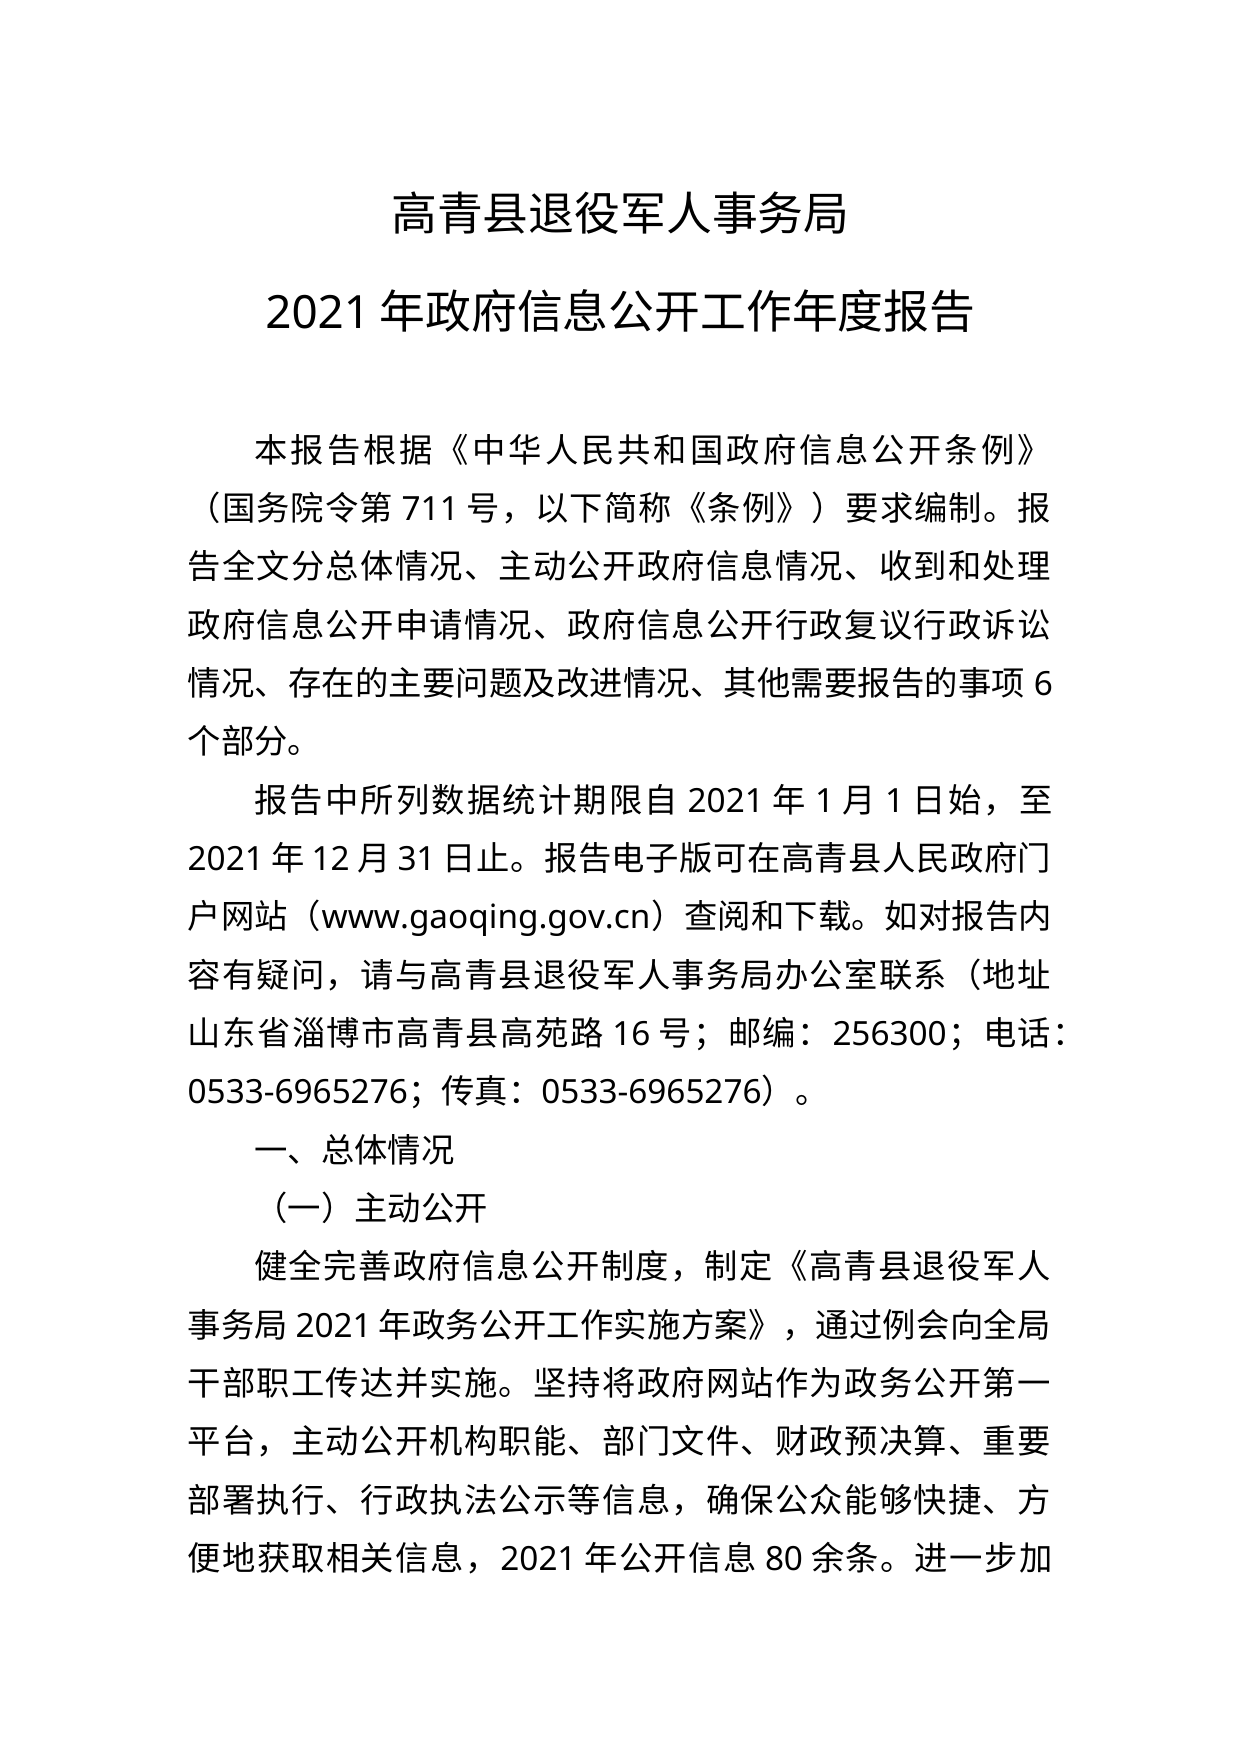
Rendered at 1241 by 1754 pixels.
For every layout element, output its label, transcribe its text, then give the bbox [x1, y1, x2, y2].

text 一、总体情况 [187, 1115, 1053, 1174]
text （一）主动公开 [187, 1174, 1053, 1232]
text 报告中所列数据统计期限自2021年1月1日始，至2021年12月31日止。报告电子版可在高青县人民政府门户网站（www.gaoqing.gov.cn）查阅和下载。如对报告内容有疑问，请与高青县退役军人事务局办公室联系（地址：山东省淄博市高青县高苑路16号；邮编：256300；电话：0533-6965276；传真：0533-6965276）。 [187, 765, 1053, 1115]
text 本报告根据《中华人民共和国政府信息公开条例》（国务院令第711号，以下简称《条例》）要求编制。报告全文分总体情况、主动公开政府信息情况、收到和处理政府信息公开申请情况、政府信息公开行政复议行政诉讼情况、存在的主要问题及改进情况、其他需要报告的事项6个部分。 [187, 415, 1053, 765]
text 高青县退役军人事务局 [187, 162, 1053, 259]
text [187, 1232, 1053, 1582]
text 2021年政府信息公开工作年度报告 [187, 259, 1053, 357]
